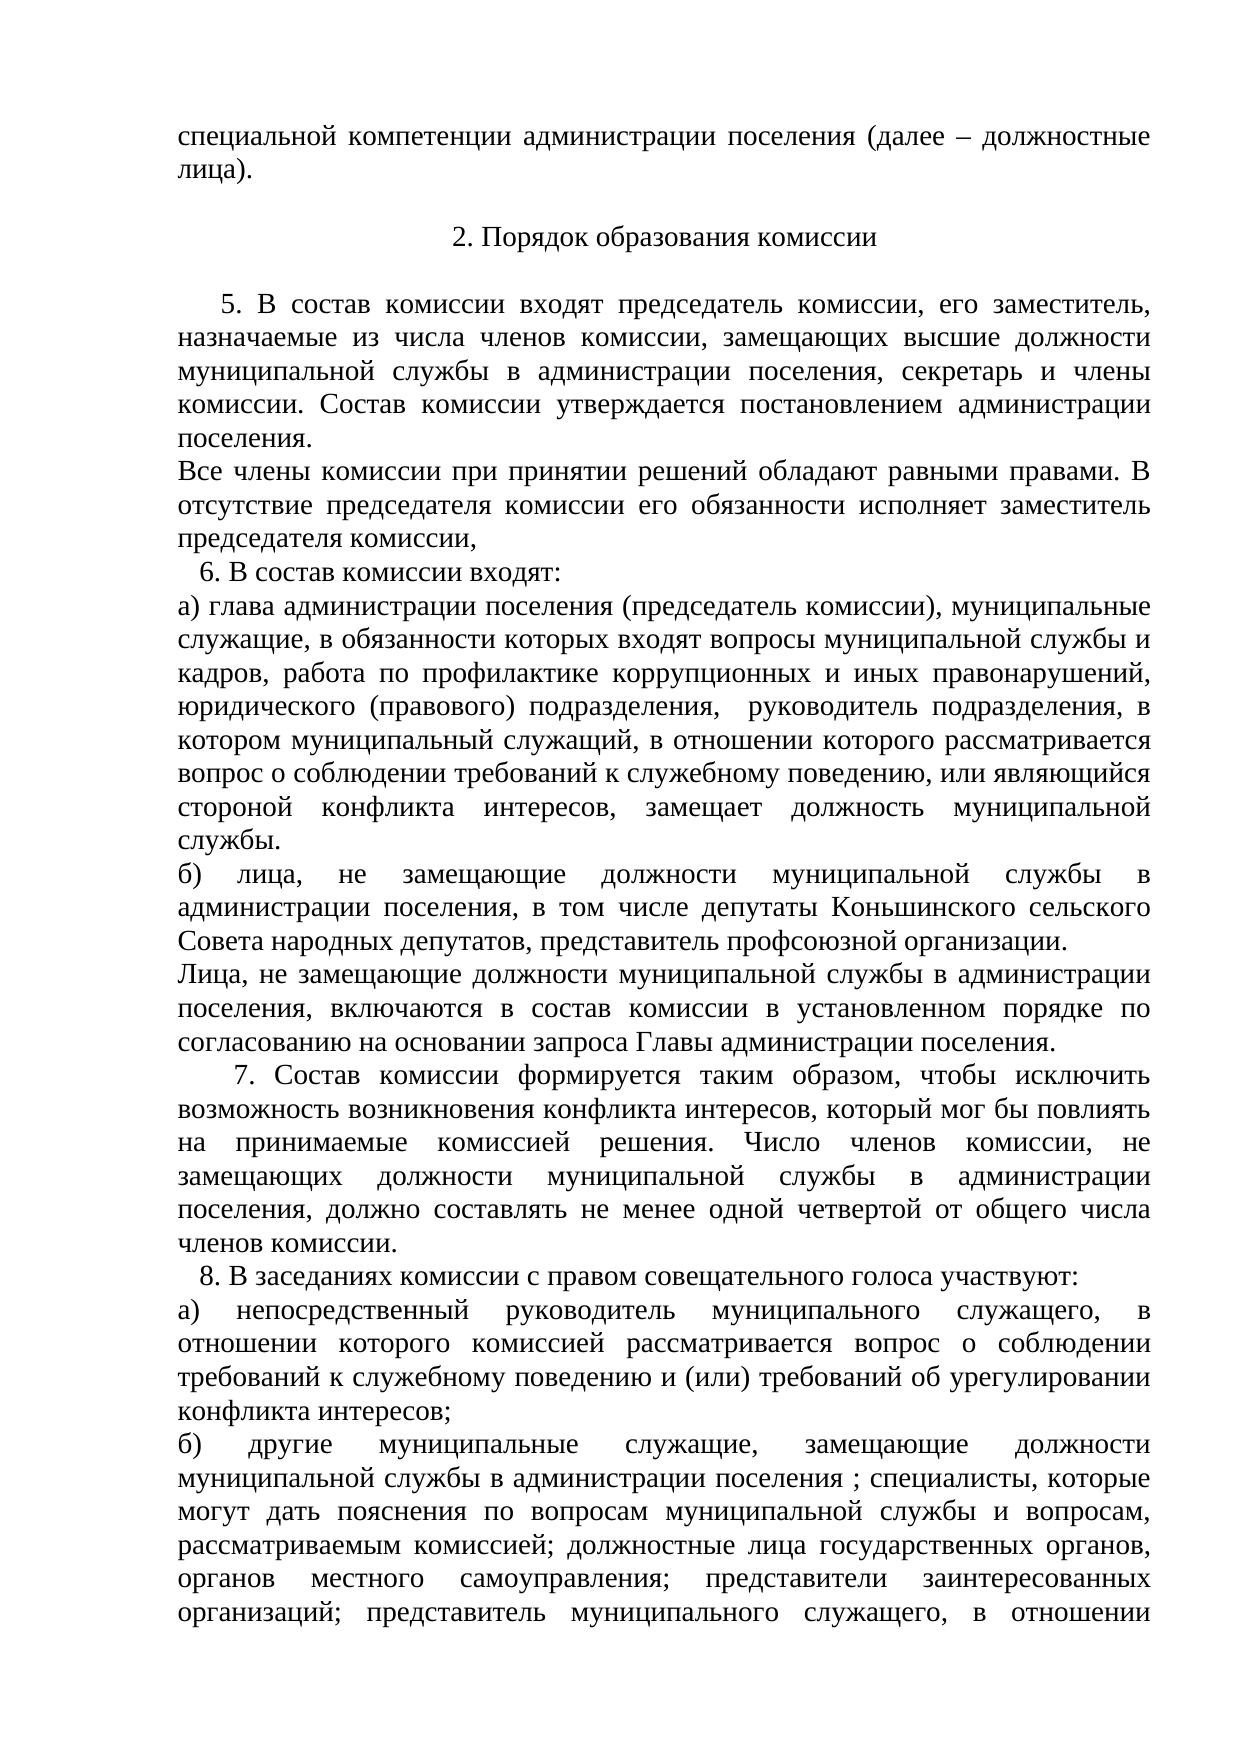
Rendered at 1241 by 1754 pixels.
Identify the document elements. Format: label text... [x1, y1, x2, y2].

text а) непосредственный руководитель муниципального служащего, в отношении которого комиссией рассматривается вопрос о соблюдении требований к служебному поведению и (или) требований об урегулировании конфликта интересов; [177, 1292, 1152, 1426]
text 5. В состав комиссии входят председатель комиссии, его заместитель, назначаемые из числа членов комиссии, замещающих высшие должности муниципальной службы в администрации поселения, секретарь и члены комиссии. Состав комиссии утверждается постановлением администрации поселения. [177, 286, 1152, 453]
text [177, 1426, 1152, 1627]
text Все члены комиссии при принятии решений обладают равными правами. В отсутствие председателя комиссии его обязанности исполняет заместитель председателя комиссии, [177, 453, 1152, 554]
text Лица, не замещающие должности муниципальной службы в администрации поселения, включаются в состав комиссии в установленном порядке по согласованию на основании запроса Главы администрации поселения. [177, 957, 1152, 1057]
text а) глава администрации поселения (председатель комиссии), муниципальные служащие, в обязанности которых входят вопросы муниципальной службы и кадров, работа по профилактике коррупционных и иных правонарушений, юридического (правового) подразделения, руководитель подразделения, в котором муниципальный служащий, в отношении которого рассматривается вопрос о соблюдении требований к служебному поведению, или являющийся стороной конфликта интересов, замещает должность муниципальной службы. [177, 588, 1152, 856]
text б) лица, не замещающие должности муниципальной службы в администрации поселения, в том числе депутаты Коньшинского сельского Совета народных депутатов, представитель профсоюзной организации. [177, 856, 1152, 957]
text 8. В заседаниях комиссии с правом совещательного голоса участвуют: [177, 1258, 1152, 1292]
text 6. В состав комиссии входят: [177, 554, 1152, 588]
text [177, 118, 1152, 185]
text 7. Состав комиссии формируется таким образом, чтобы исключить возможность возникновения конфликта интересов, который мог бы повлиять на принимаемые комиссией решения. Число членов комиссии, не замещающих должности муниципальной службы в администрации поселения, должно составлять не менее одной четвертой от общего числа членов комиссии. [177, 1057, 1152, 1258]
text 2. Порядок образования комиссии [177, 219, 1152, 252]
